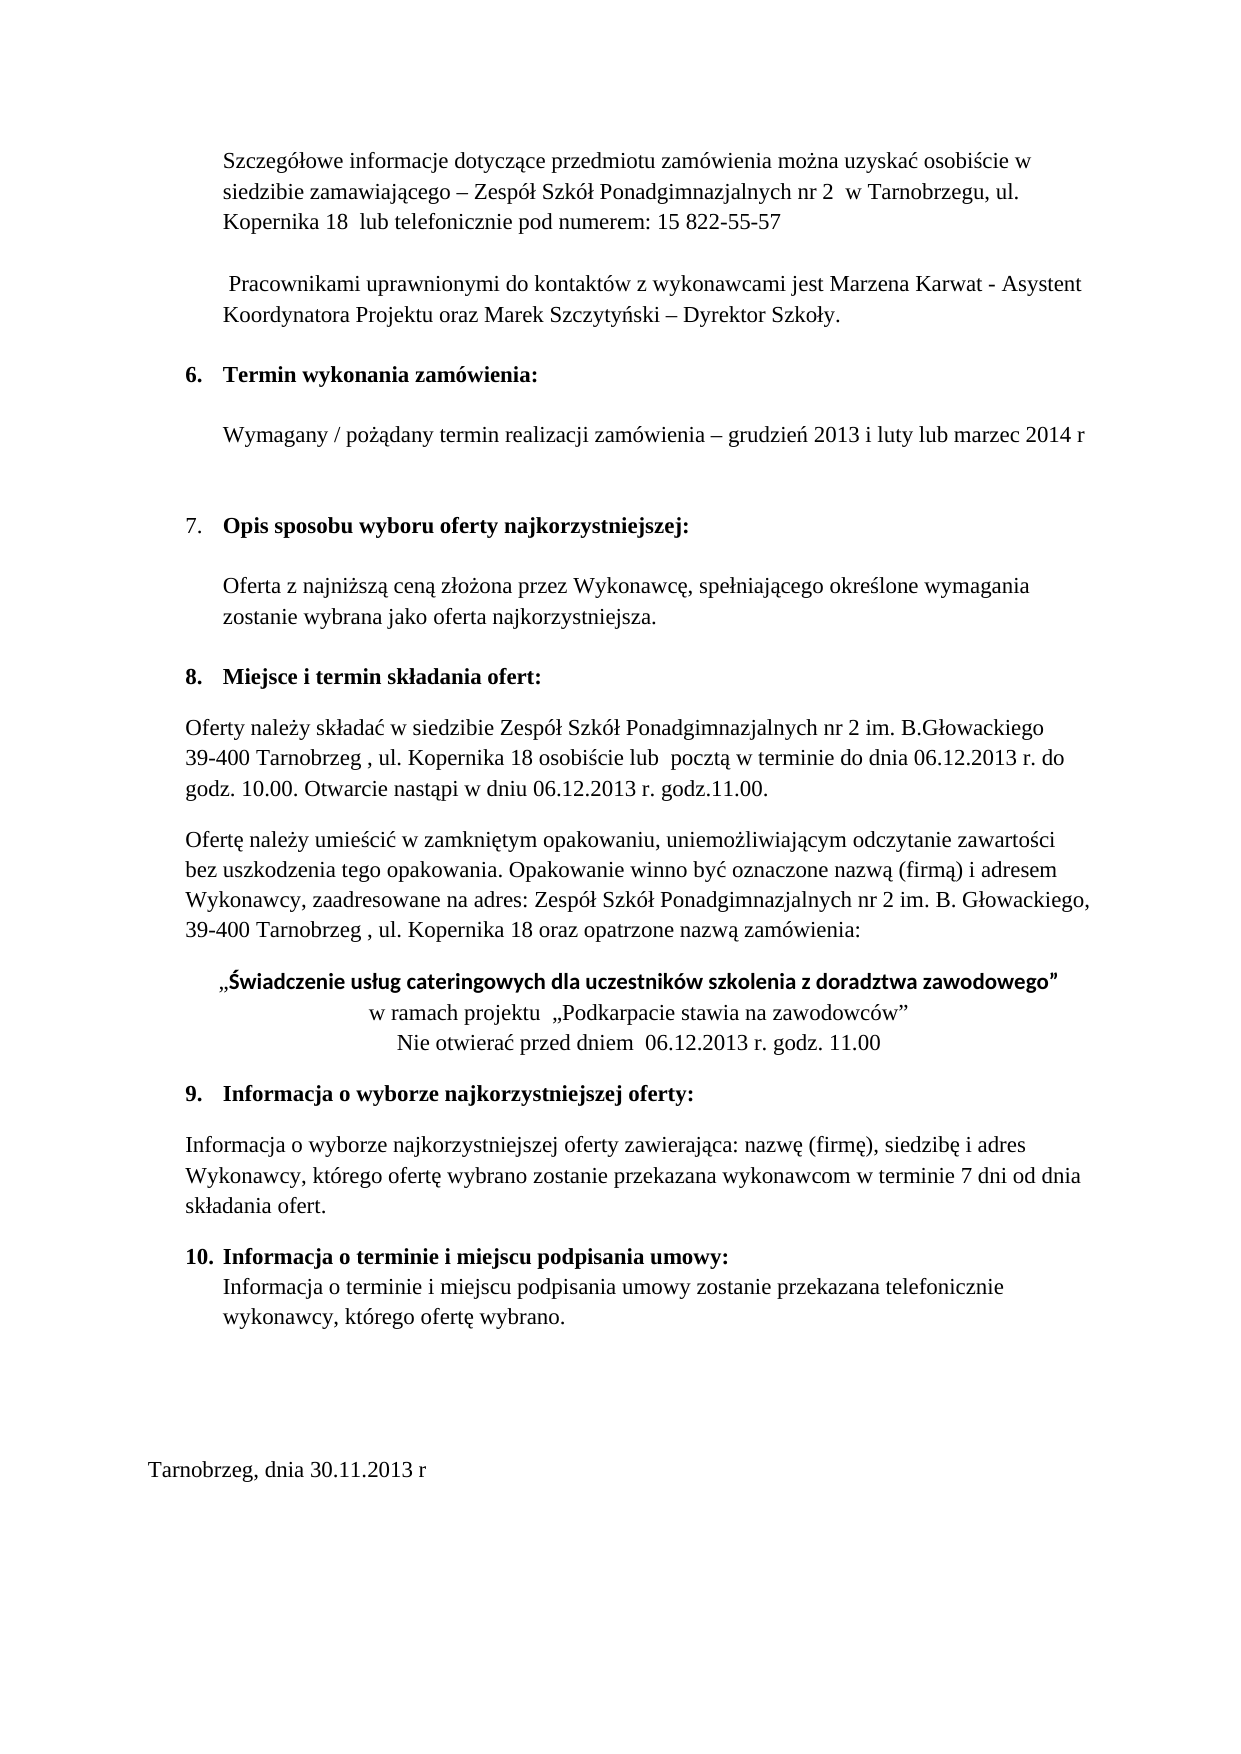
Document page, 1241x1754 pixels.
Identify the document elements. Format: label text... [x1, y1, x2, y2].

list Termin wykonania zamówienia: [185, 361, 1093, 387]
list Informacja o terminie i miejscu podpisania umowy zostanie przekazana telefonicznie wykonawcy, którego ofertę wybrano. [223, 1273, 1093, 1330]
list Wymagany / pożądany termin realizacji zamówienia – grudzień 2013 i luty lub marzec 2014 r [223, 421, 1093, 448]
list Oferta z najniższą ceną złożona przez Wykonawcę, spełniającego określone wymagania zostanie wybrana jako oferta najkorzystniejsza. [223, 572, 1093, 629]
text Informacja o wyborze najkorzystniejszej oferty zawierająca: nazwę (firmę), siedzibę i adres Wykonawcy, którego ofertę wybrano zostanie przekazana wykonawcom w terminie 7 dni od dnia składania ofert. [185, 1131, 1093, 1218]
list Informacja o wyborze najkorzystniejszej oferty: [185, 1080, 1093, 1107]
list Informacja o terminie i miejscu podpisania umowy: [185, 1243, 1093, 1269]
list Szczegółowe informacje dotyczące przedmiotu zamówienia można uzyskać osobiście w siedzibie zamawiającego – Zespół Szkół Ponadgimnazjalnych nr 2 w Tarnobrzegu, ul. Kopernika 18 lub telefonicznie pod numerem: 15 822-55-57 [223, 148, 1093, 234]
text Tarnobrzeg, dnia 30.11.2013 r [148, 1456, 1093, 1483]
list Miejsce i termin składania ofert: [185, 663, 1093, 689]
text Ofertę należy umieścić w zamkniętym opakowaniu, uniemożliwiającym odczytanie zawartości bez uszkodzenia tego opakowania. Opakowanie winno być oznaczone nazwą (firmą) i adresem Wykonawcy, zaadresowane na adres: Zespół Szkół Ponadgimnazjalnych nr 2 im. B. Głowackiego, 39-400 Tarnobrzeg , ul. Kopernika 18 oraz opatrzone nazwą zamówienia: [185, 826, 1093, 943]
list Opis sposobu wyboru oferty najkorzystniejszej: [185, 512, 1093, 538]
text Oferty należy składać w siedzibie Zespół Szkół Ponadgimnazjalnych nr 2 im. B.Głowackiego 39-400 Tarnobrzeg , ul. Kopernika 18 osobiście lub pocztą w terminie do dnia 06.12.2013 r. do godz. 10.00. Otwarcie nastąpi w dniu 06.12.2013 r. godz.11.00. [185, 714, 1093, 801]
list Pracownikami uprawnionymi do kontaktów z wykonawcami jest Marzena Karwat - Asystent Koordynatora Projektu oraz Marek Szczytyński – Dyrektor Szkoły. [223, 270, 1093, 327]
text „Świadczenie usług cateringowych dla uczestników szkolenia z doradztwa zawodowego” w ramach projektu „Podkarpacie stawia na zawodowców” Nie otwierać przed dniem 06.12.2013 r. godz. 11.00 [185, 967, 1093, 1056]
